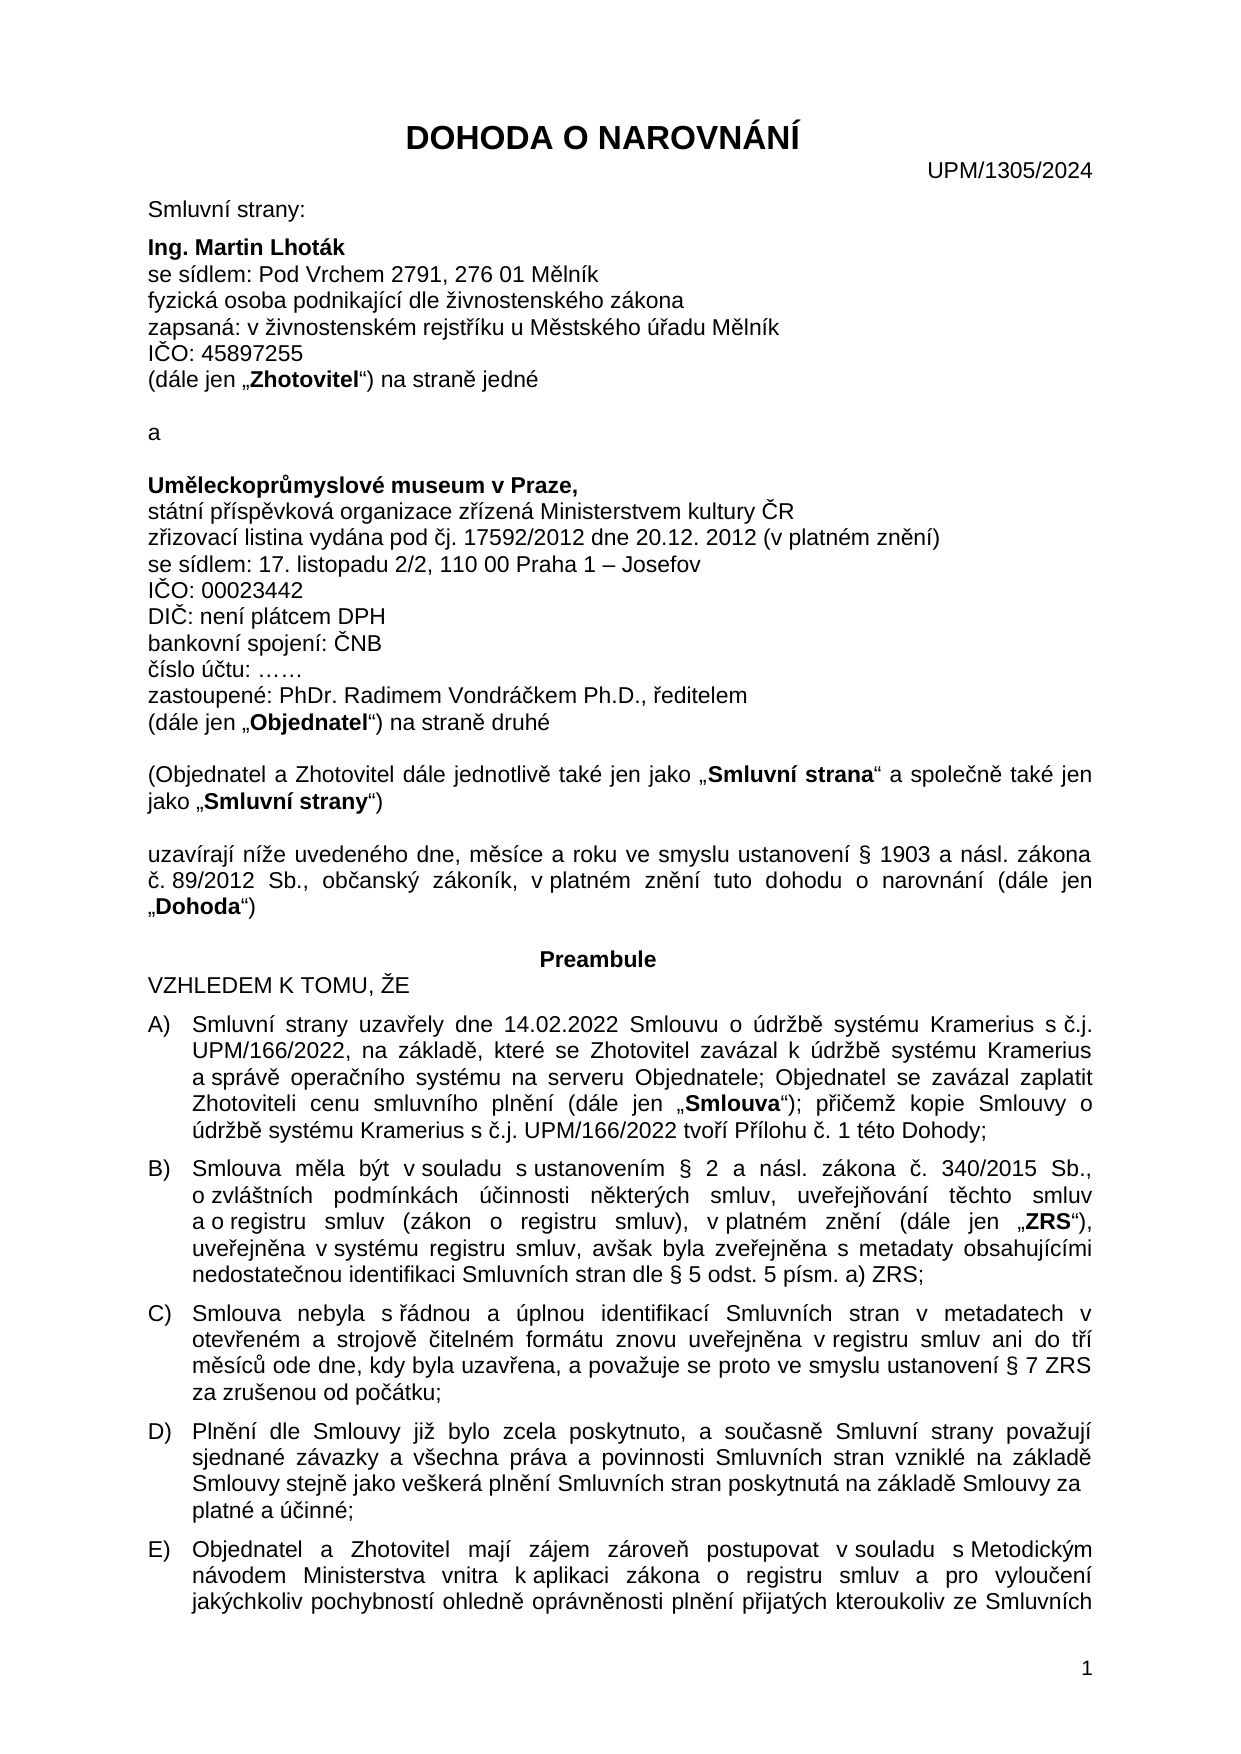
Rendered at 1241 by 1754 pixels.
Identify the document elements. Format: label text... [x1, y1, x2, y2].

text IČO: 45897255 [148, 340, 1093, 366]
text a [148, 419, 1093, 445]
text Dohoda o narovnání [148, 118, 1058, 157]
text uzavírají níže uvedeného dne, měsíce a roku ve smyslu ustanovení § 1903 a násl. zákona č. 89/2012 Sb., občanský zákoník, v platném znění tuto dohodu o narovnání (dále jen „Dohoda“) [148, 841, 1093, 919]
list Smlouva nebyla s řádnou a úplnou identifikací Smluvních stran v metadatech v otevřeném a strojově čitelném formátu znovu uveřejněna v registru smluv ani do tří měsíců ode dne, kdy byla uzavřena, a považuje se proto ve smyslu ustanovení § 7 ZRS za zrušenou od počátku; [148, 1300, 1093, 1405]
text zastoupené: PhDr. Radimem Vondráčkem Ph.D., ředitelem [148, 682, 1093, 709]
text zřizovací listina vydána pod čj. 17592/2012 dne 20.12. 2012 (v platném znění) [148, 524, 1093, 551]
text číslo účtu: …… [148, 656, 1093, 682]
text se sídlem: 17. listopadu 2/2, 110 00 Praha 1 – Josefov [148, 551, 1093, 577]
text Uměleckoprůmyslové museum v Praze, [148, 472, 1093, 498]
text UPM/1305/2024 [148, 157, 1093, 183]
list Smluvní strany uzavřely dne 14.02.2022 Smlouvu o údržbě systému Kramerius s č.j. UPM/166/2022, na základě, které se Zhotovitel zavázal k údržbě systému Kramerius a správě operačního systému na serveru Objednatele; Objednatel se zavázal zaplatit Zhotoviteli cenu smluvního plnění (dále jen „Smlouva“); přičemž kopie Smlouvy o údržbě systému Kramerius s č.j. UPM/166/2022 tvoří Přílohu č. 1 této Dohody; [148, 1011, 1093, 1143]
text státní příspěvková organizace zřízená Ministerstvem kultury ČR [148, 498, 1093, 524]
text (Objednatel a Zhotovitel dále jednotlivě také jen jako „Smluvní strana“ a společně také jen jako „Smluvní strany“) [148, 761, 1093, 814]
list Smlouva měla být v souladu s ustanovením § 2 a násl. zákona č. 340/2015 Sb., o zvláštních podmínkách účinnosti některých smluv, uveřejňování těchto smluv a o registru smluv (zákon o registru smluv), v platném znění (dále jen „ZRS“), uveřejněna v systému registru smluv, avšak byla zveřejněna s metadaty obsahujícími nedostatečnou identifikaci Smluvních stran dle § 5 odst. 5 písm. a) ZRS; [148, 1155, 1093, 1287]
text (dále jen „Zhotovitel“) na straně jedné [148, 366, 1093, 392]
text (dále jen „Objednatel“) na straně druhé [148, 709, 1093, 735]
text DIČ: není plátcem DPH [148, 603, 1093, 630]
text Preambule [148, 946, 1048, 972]
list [148, 1536, 1093, 1614]
text VZHLEDEM K TOMU, ŽE [148, 972, 1093, 999]
list Plnění dle Smlouvy již bylo zcela poskytnuto, a současně Smluvní strany považují sjednané závazky a všechna práva a povinnosti Smluvních stran vzniklé na základě Smlouvy stejně jako veškerá plnění Smluvních stran poskytnutá na základě Smlouvy za platné a účinné; [148, 1418, 1093, 1523]
text bankovní spojení: ČNB [148, 630, 1093, 656]
text Ing. Martin Lhoták [148, 234, 1093, 261]
text IČO: 00023442 [148, 577, 1093, 603]
text fyzická osoba podnikající dle živnostenského zákona [148, 287, 1093, 313]
text zapsaná: v živnostenském rejstříku u Městského úřadu Mělník [148, 313, 1093, 340]
text Smluvní strany: [148, 196, 1093, 222]
text se sídlem: Pod Vrchem 2791, 276 01 Mělník [148, 261, 1093, 287]
